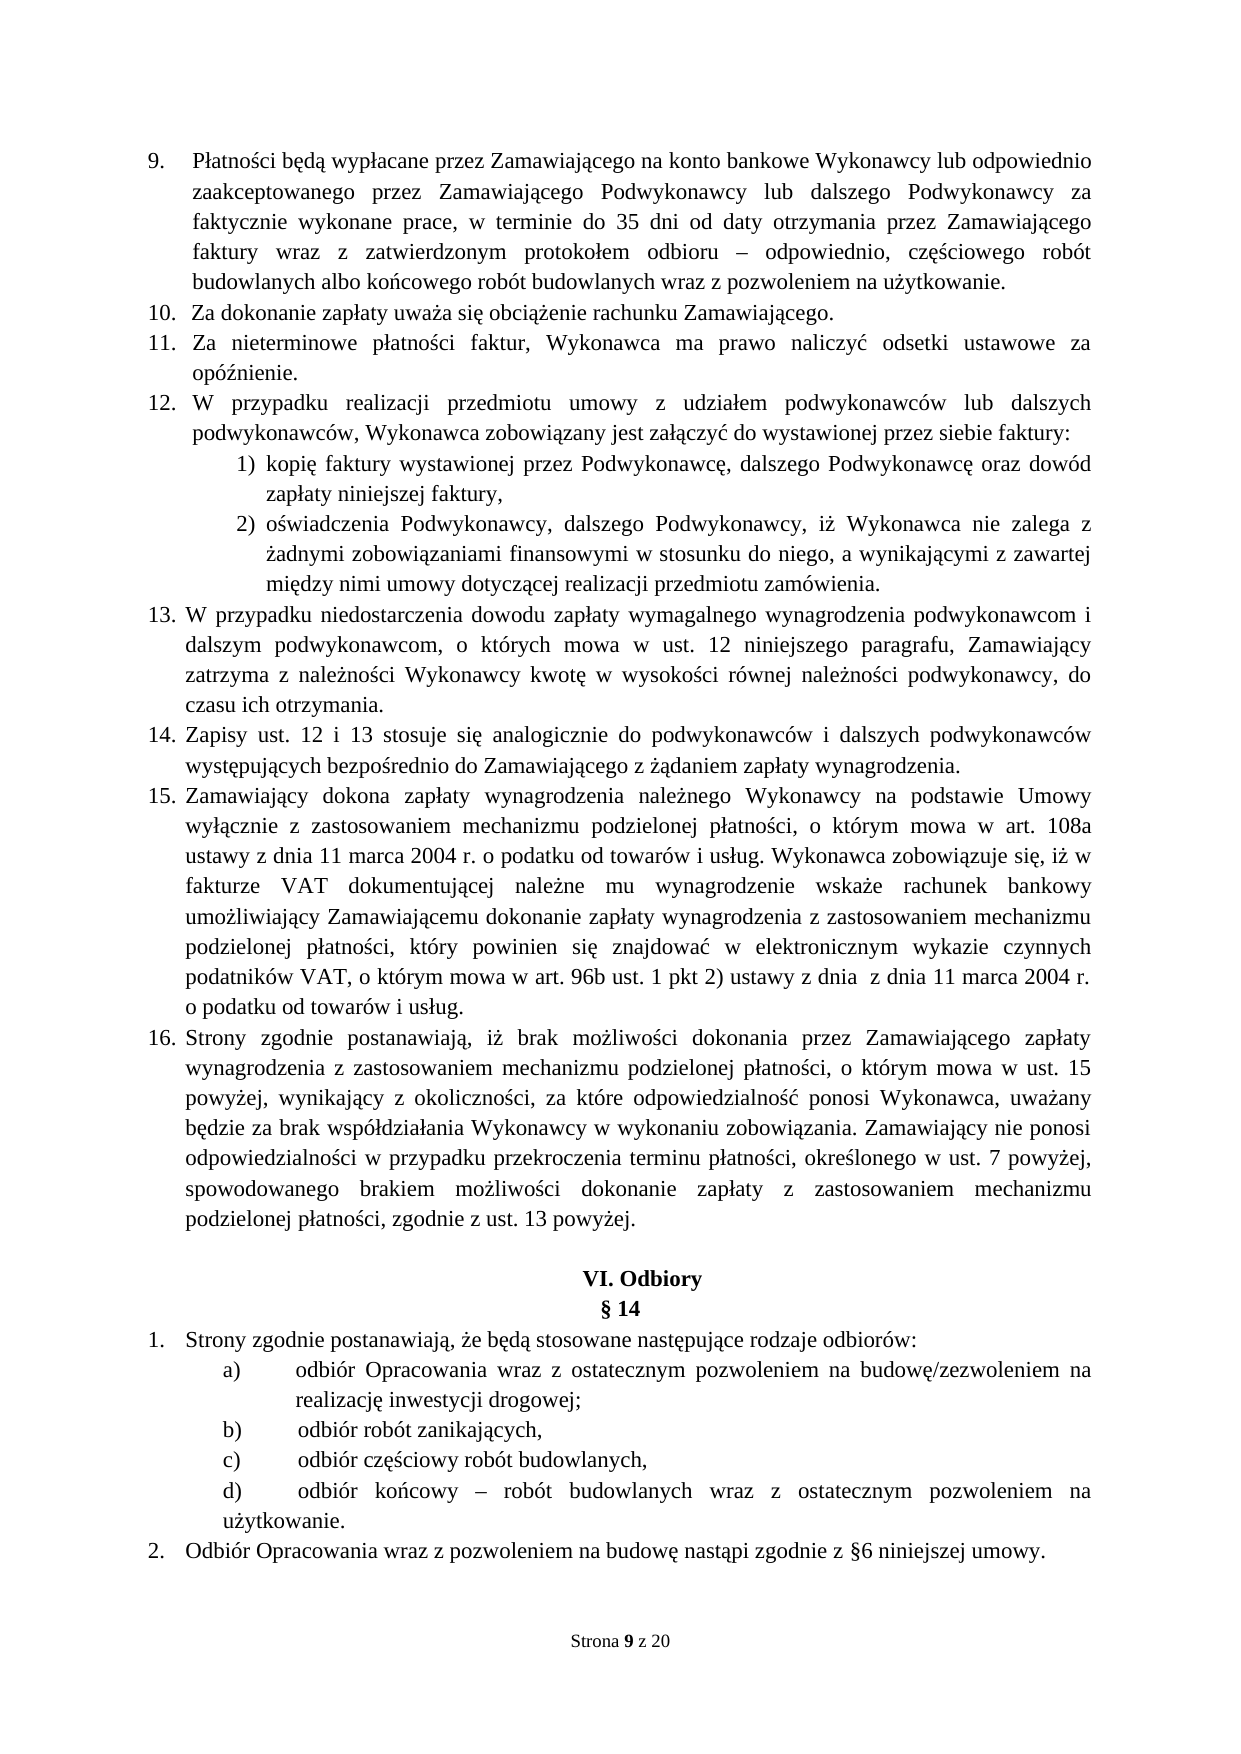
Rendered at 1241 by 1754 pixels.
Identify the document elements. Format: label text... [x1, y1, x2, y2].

list Za dokonanie zapłaty uważa się obciążenie rachunku Zamawiającego. [148, 299, 1093, 325]
list odbiór końcowy – robót budowlanych wraz z ostatecznym pozwoleniem na użytkowanie. [223, 1477, 1093, 1533]
list Za nieterminowe płatności faktur, Wykonawca ma prawo naliczyć odsetki ustawowe za opóźnienie. [148, 329, 1093, 385]
list Strony zgodnie postanawiają, że będą stosowane następujące rodzaje odbiorów: [148, 1326, 1093, 1352]
list oświadczenia Podwykonawcy, dalszego Podwykonawcy, iż Wykonawca nie zalega z żadnymi zobowiązaniami finansowymi w stosunku do niego, a wynikającymi z zawartej między nimi umowy dotyczącej realizacji przedmiotu zamówienia. [236, 510, 1093, 597]
list W przypadku realizacji przedmiotu umowy z udziałem podwykonawców lub dalszych podwykonawców, Wykonawca zobowiązany jest załączyć do wystawionej przez siebie faktury: [148, 389, 1093, 446]
list odbiór częściowy robót budowlanych, [223, 1447, 1093, 1473]
text VI. Odbiory [192, 1265, 1093, 1292]
list odbiór robót zanikających, [223, 1416, 1093, 1443]
list Strony zgodnie postanawiają, iż brak możliwości dokonania przez Zamawiającego zapłaty wynagrodzenia z zastosowaniem mechanizmu podzielonej płatności, o którym mowa w ust. 15 powyżej, wynikający z okoliczności, za które odpowiedzialność ponosi Wykonawca, uważany będzie za brak współdziałania Wykonawcy w wykonaniu zobowiązania. Zamawiający nie ponosi odpowiedzialności w przypadku przekroczenia terminu płatności, określonego w ust. 7 powyżej, spowodowanego brakiem możliwości dokonanie zapłaty z zastosowaniem mechanizmu podzielonej płatności, zgodnie z ust. 13 powyżej. [148, 1024, 1093, 1231]
list Płatności będą wypłacane przez Zamawiającego na konto bankowe Wykonawcy lub odpowiednio zaakceptowanego przez Zamawiającego Podwykonawcy lub dalszego Podwykonawcy za faktycznie wykonane prace, w terminie do 35 dni od daty otrzymania przez Zamawiającego faktury wraz z zatwierdzonym protokołem odbioru – odpowiednio, częściowego robót budowlanych albo końcowego robót budowlanych wraz z pozwoleniem na użytkowanie. [148, 148, 1093, 295]
text § 14 [148, 1296, 1093, 1322]
list Zamawiający dokona zapłaty wynagrodzenia należnego Wykonawcy na podstawie Umowy wyłącznie z zastosowaniem mechanizmu podzielonej płatności, o którym mowa w art. 108a ustawy z dnia 11 marca 2004 r. o podatku od towarów i usług. Wykonawca zobowiązuje się, iż w fakturze VAT dokumentującej należne mu wynagrodzenie wskaże rachunek bankowy umożliwiający Zamawiającemu dokonanie zapłaty wynagrodzenia z zastosowaniem mechanizmu podzielonej płatności, który powinien się znajdować w elektronicznym wykazie czynnych podatników VAT, o którym mowa w art. 96b ust. 1 pkt 2) ustawy z dnia z dnia 11 marca 2004 r. o podatku od towarów i usług. [148, 782, 1093, 1020]
list odbiór Opracowania wraz z ostatecznym pozwoleniem na budowę/zezwoleniem na realizację inwestycji drogowej; [223, 1356, 1093, 1412]
list kopię faktury wystawionej przez Podwykonawcę, dalszego Podwykonawcę oraz dowód zapłaty niniejszej faktury, [236, 450, 1093, 506]
list W przypadku niedostarczenia dowodu zapłaty wymagalnego wynagrodzenia podwykonawcom i dalszym podwykonawcom, o których mowa w ust. 12 niniejszego paragrafu, Zamawiający zatrzyma z należności Wykonawcy kwotę w wysokości równej należności podwykonawcy, do czasu ich otrzymania. [148, 601, 1093, 718]
list Odbiór Opracowania wraz z pozwoleniem na budowę nastąpi zgodnie z §6 niniejszej umowy. [148, 1537, 1093, 1563]
list Zapisy ust. 12 i 13 stosuje się analogicznie do podwykonawców i dalszych podwykonawców występujących bezpośrednio do Zamawiającego z żądaniem zapłaty wynagrodzenia. [148, 722, 1093, 778]
